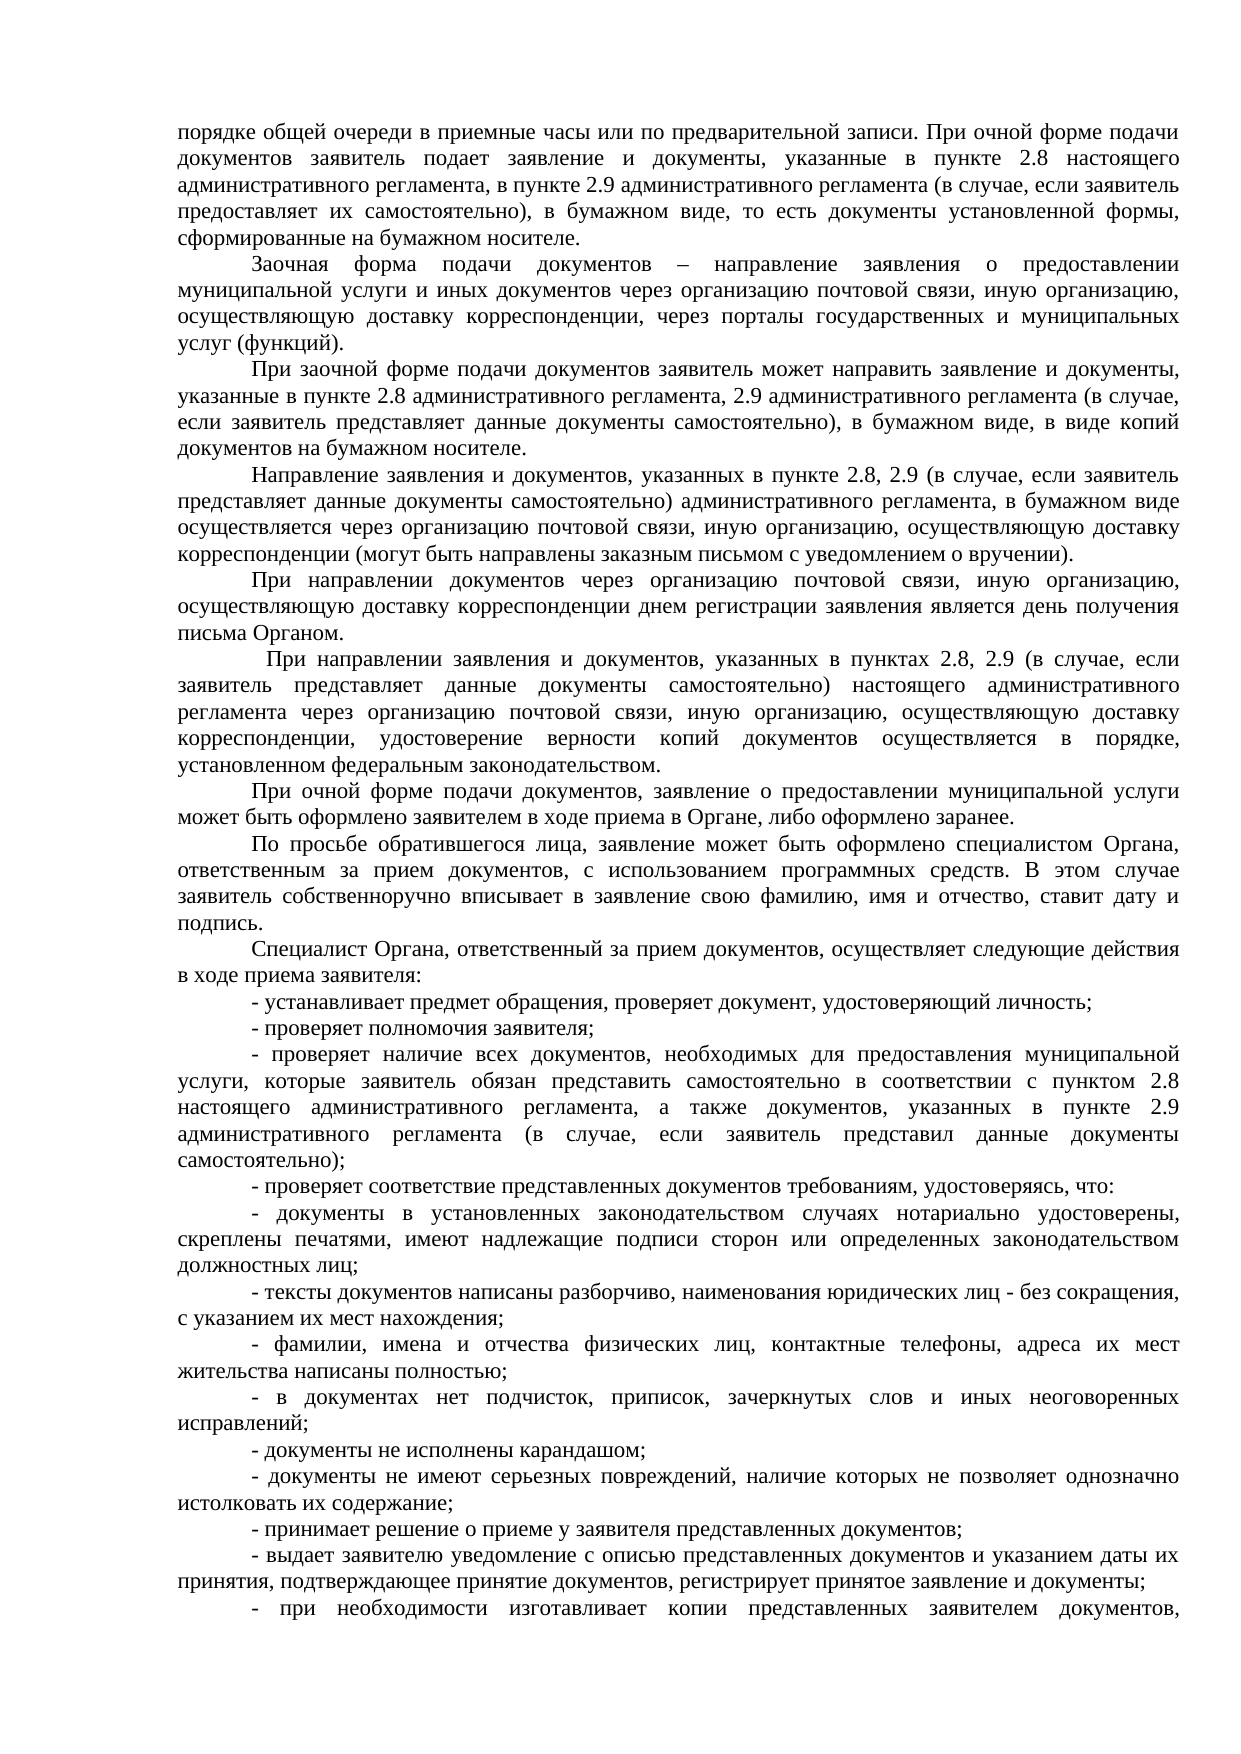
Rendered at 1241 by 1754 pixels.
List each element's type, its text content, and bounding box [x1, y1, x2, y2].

text Специалист Органа, ответственный за прием документов, осуществляет следующие действия в ходе приема заявителя: [177, 935, 1181, 988]
text - принимает решение о приеме у заявителя представленных документов; [177, 1515, 1181, 1541]
text По просьбе обратившегося лица, заявление может быть оформлено специалистом Органа, ответственным за прием документов, с использованием программных средств. В этом случае заявитель собственноручно вписывает в заявление свою фамилию, имя и отчество, ставит дату и подпись. [177, 830, 1181, 935]
text - устанавливает предмет обращения, проверяет документ, удостоверяющий личность; [177, 988, 1181, 1014]
text - проверяет полномочия заявителя; [177, 1014, 1181, 1041]
text При заочной форме подачи документов заявитель может направить заявление и документы, указанные в пункте 2.8 административного регламента, 2.9 административного регламента (в случае, если заявитель представляет данные документы самостоятельно), в бумажном виде, в виде копий документов на бумажном носителе. [177, 355, 1181, 461]
text - документы не имеют серьезных повреждений, наличие которых не позволяет однозначно истолковать их содержание; [177, 1462, 1181, 1515]
text Заочная форма подачи документов – направление заявления о предоставлении муниципальной услуги и иных документов через организацию почтовой связи, иную организацию, осуществляющую доставку корреспонденции, через порталы государственных и муниципальных услуг (функций). [177, 250, 1181, 355]
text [177, 1594, 1181, 1620]
text - выдает заявителю уведомление с описью представленных документов и указанием даты их принятия, подтверждающее принятие документов, регистрирует принятое заявление и документы; [177, 1541, 1181, 1594]
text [177, 118, 1181, 250]
text При направлении заявления и документов, указанных в пунктах 2.8, 2.9 (в случае, если заявитель представляет данные документы самостоятельно) настоящего административного регламента через организацию почтовой связи, иную организацию, осуществляющую доставку корреспонденции, удостоверение верности копий документов осуществляется в порядке, установленном федеральным законодательством. [177, 645, 1181, 777]
text При направлении документов через организацию почтовой связи, иную организацию, осуществляющую доставку корреспонденции днем регистрации заявления является день получения письма Органом. [177, 566, 1181, 645]
text - проверяет наличие всех документов, необходимых для предоставления муниципальной услуги, которые заявитель обязан представить самостоятельно в соответствии с пунктом 2.8 настоящего административного регламента, а также документов, указанных в пункте 2.9 административного регламента (в случае, если заявитель представил данные документы самостоятельно); [177, 1041, 1181, 1172]
text Направление заявления и документов, указанных в пункте 2.8, 2.9 (в случае, если заявитель представляет данные документы самостоятельно) административного регламента, в бумажном виде осуществляется через организацию почтовой связи, иную организацию, осуществляющую доставку корреспонденции (могут быть направлены заказным письмом с уведомлением о вручении). [177, 461, 1181, 566]
text - документы в установленных законодательством случаях нотариально удостоверены, скреплены печатями, имеют надлежащие подписи сторон или определенных законодательством должностных лиц; [177, 1199, 1181, 1278]
text При очной форме подачи документов, заявление о предоставлении муниципальной услуги может быть оформлено заявителем в ходе приема в Органе, либо оформлено заранее. [177, 777, 1181, 830]
text - документы не исполнены карандашом; [177, 1436, 1181, 1462]
text - проверяет соответствие представленных документов требованиям, удостоверяясь, что: [177, 1172, 1181, 1199]
text - тексты документов написаны разборчиво, наименования юридических лиц - без сокращения, с указанием их мест нахождения; [177, 1278, 1181, 1330]
text - фамилии, имена и отчества физических лиц, контактные телефоны, адреса их мест жительства написаны полностью; [177, 1330, 1181, 1383]
text - в документах нет подчисток, приписок, зачеркнутых слов и иных неоговоренных исправлений; [177, 1383, 1181, 1436]
